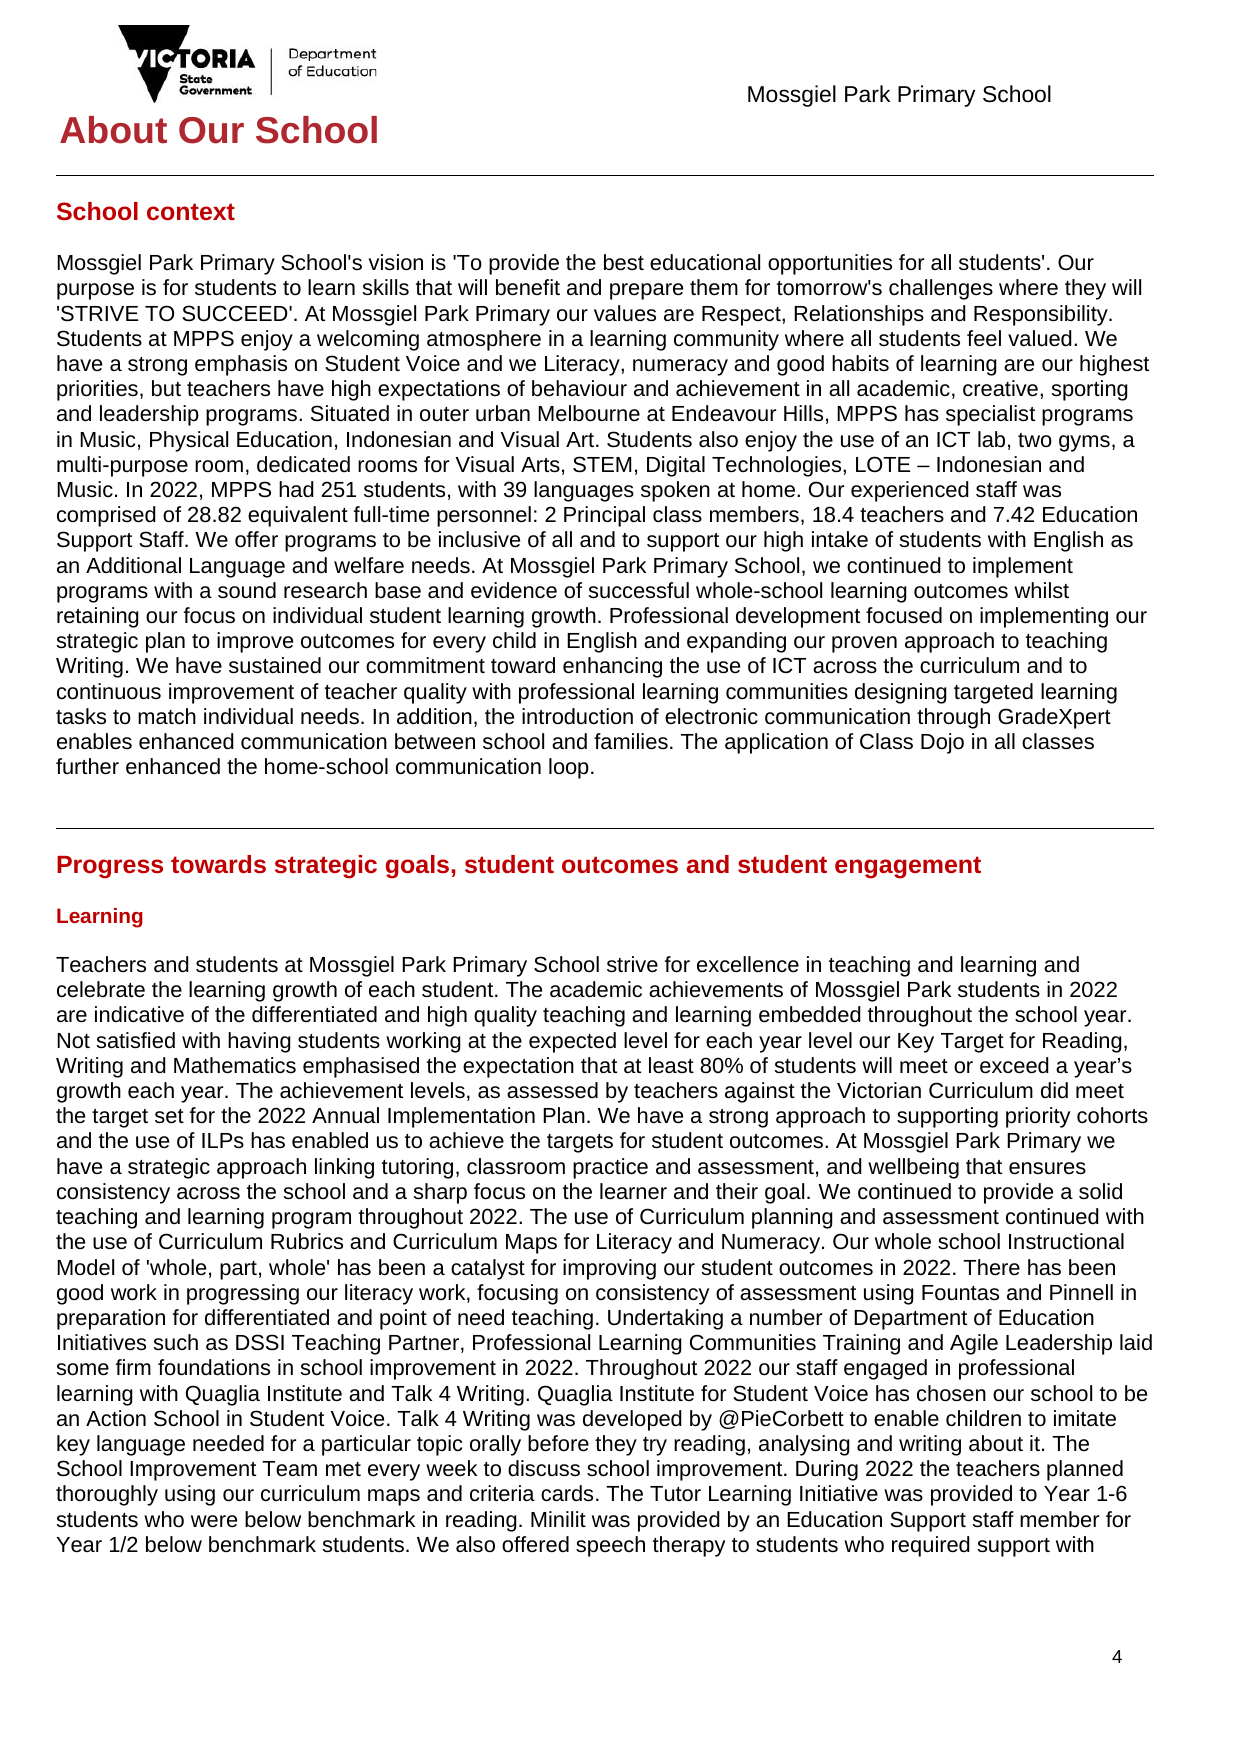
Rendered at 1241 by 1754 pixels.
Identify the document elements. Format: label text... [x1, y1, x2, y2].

text About Our School [59, 108, 1188, 151]
table_cell Learning [44, 891, 1166, 940]
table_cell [44, 940, 1166, 1569]
table_header School context [44, 164, 1166, 238]
table_cell Mossgiel Park Primary School's vision is 'To provide the best educational opportunities for all students'. Our purpose is for students to learn skills that will benefit and prepare them for tomorrow's challenges where they will 'STRIVE TO SUCCEED'. At Mossgiel Park Primary our values are Respect, Relationships and Responsibility. Students at MPPS enjoy a welcoming atmosphere in a learning community where all students feel valued. We have a strong emphasis on Student Voice and we Literacy, numeracy and good habits of learning are our highest priorities, but teachers have high expectations of behaviour and achievement in all academic, creative, sporting and leadership programs. Situated in outer urban Melbourne at Endeavour Hills, MPPS has specialist programs in Music, Physical Education, Indonesian and Visual Art. Students also enjoy the use of an ICT lab, two gyms, a multi-purpose room, dedicated rooms for Visual Arts, STEM, Digital Technologies, LOTE – Indonesian and Music. In 2022, MPPS had 251 students, with 39 languages spoken at home. Our experienced staff was comprised of 28.82 equivalent full-time personnel: 2 Principal class members, 18.4 teachers and 7.42 Education Support Staff. We offer programs to be inclusive of all and to support our high intake of students with English as an Additional Language and welfare needs. At Mossgiel Park Primary School, we continued to implement programs with a sound research base and evidence of successful whole-school learning outcomes whilst retaining our focus on individual student learning growth. Professional development focused on implementing our strategic plan to improve outcomes for every child in English and expanding our proven approach to teaching Writing. We have sustained our commitment toward enhancing the use of ICT across the curriculum and to continuous improvement of teacher quality with professional learning communities designing targeted learning tasks to match individual needs. In addition, the introduction of electronic communication through GradeXpert enables enhanced communication between school and families. The application of Class Dojo in all classes further enhanced the home-school communication loop. [44, 238, 1166, 816]
table_cell Progress towards strategic goals, student outcomes and student engagement [44, 816, 1166, 891]
picture [118, 25, 377, 103]
